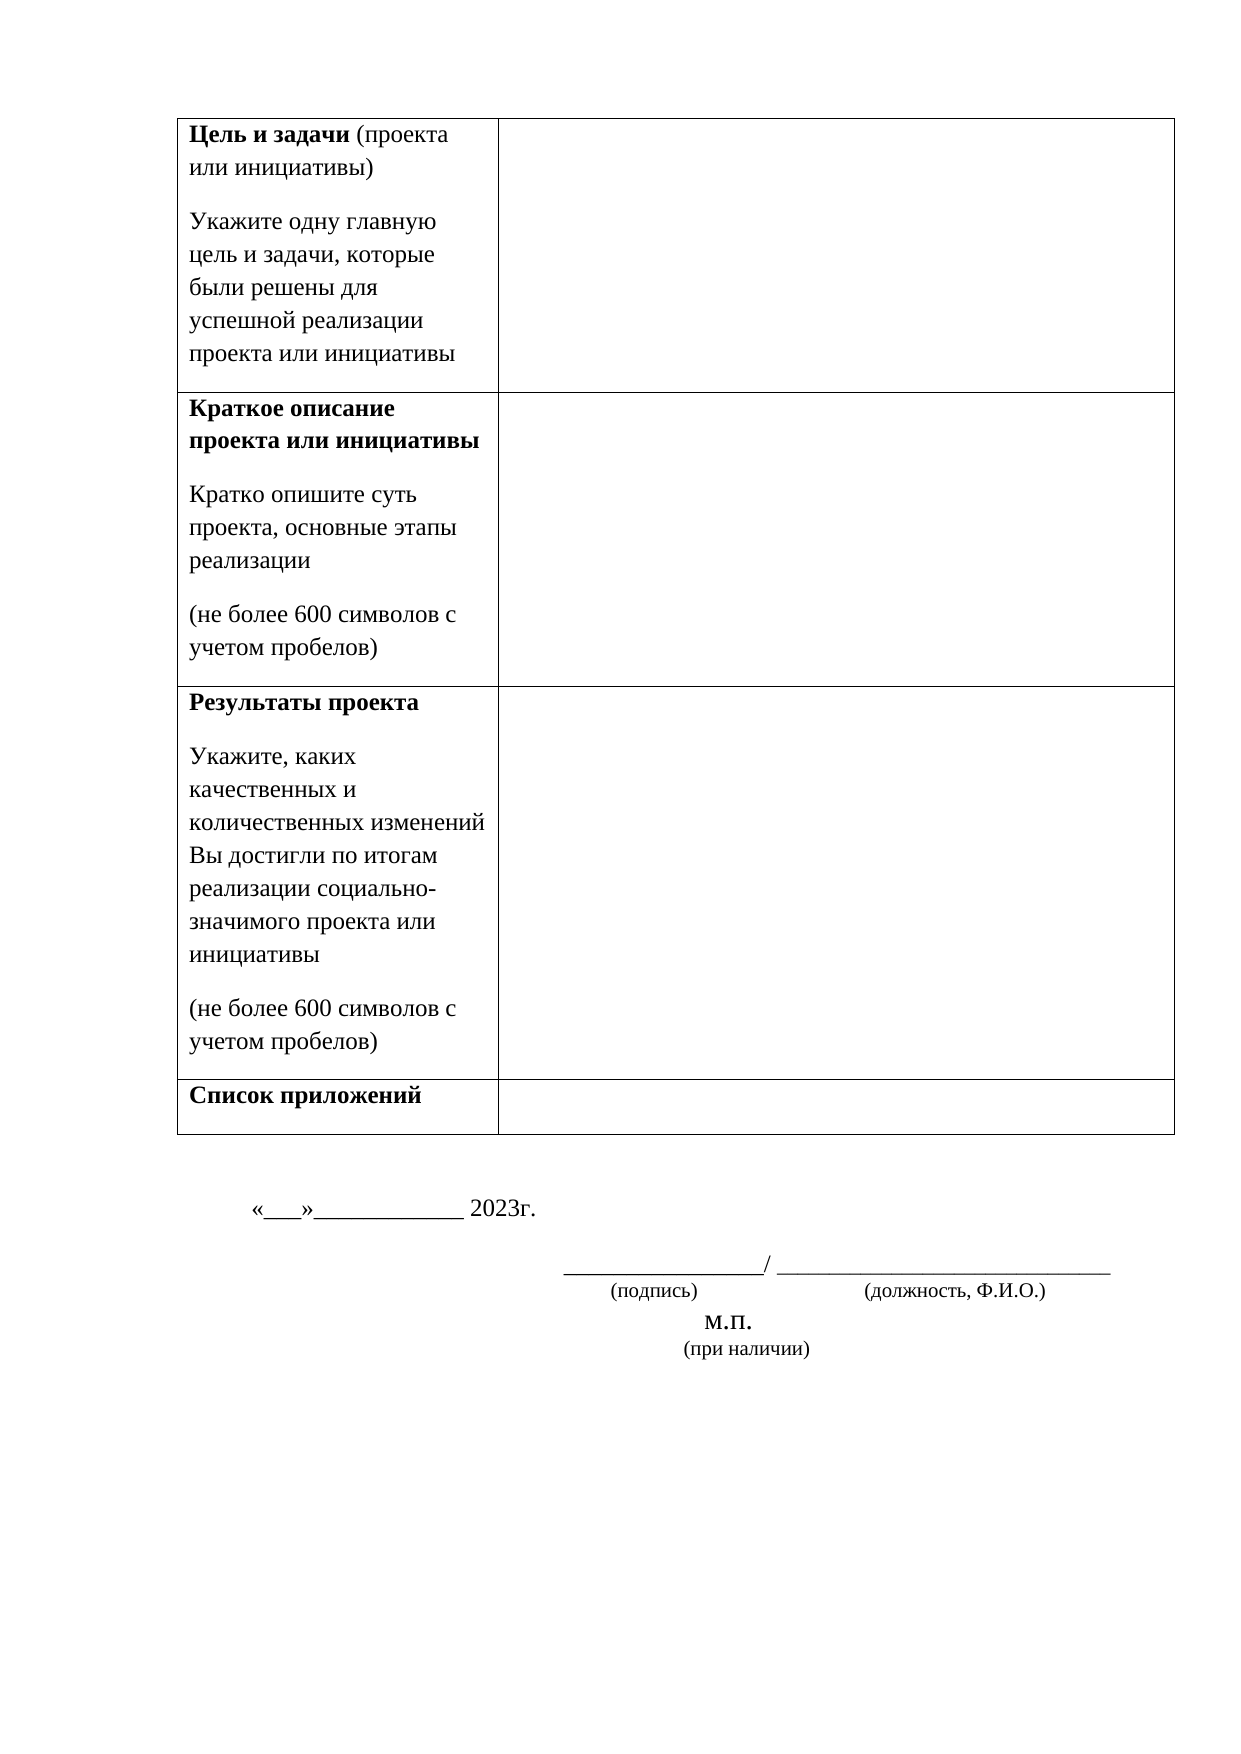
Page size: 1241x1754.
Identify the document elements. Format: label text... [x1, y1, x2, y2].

table_cell Цель и задачи (проекта или инициативы) Укажите одну главную цель и задачи, которые были решены для успешной реализации проекта или инициативы [178, 119, 498, 392]
table_cell Список приложений [178, 1080, 498, 1134]
table_cell [499, 393, 1174, 686]
text (подпись) (должность, Ф.И.О.) [177, 1278, 1152, 1302]
table_cell Краткое описание проекта или инициативы Кратко опишите суть проекта, основные этапы реализации (не более 600 символов с учетом пробелов) [178, 393, 498, 686]
text (при наличии) [177, 1336, 1152, 1360]
text ________________/ ________________________________ [177, 1249, 1152, 1278]
table_cell Результаты проекта Укажите, каких качественных и количественных изменений Вы достигли по итогам реализации социально-значимого проекта или инициативы (не более 600 символов с учетом пробелов) [178, 687, 498, 1079]
table_cell [499, 119, 1174, 392]
text м.п. [177, 1302, 1152, 1336]
table_cell [499, 687, 1174, 1079]
text «___»____________ 2023г. [177, 1193, 1152, 1221]
table_cell [499, 1080, 1174, 1134]
